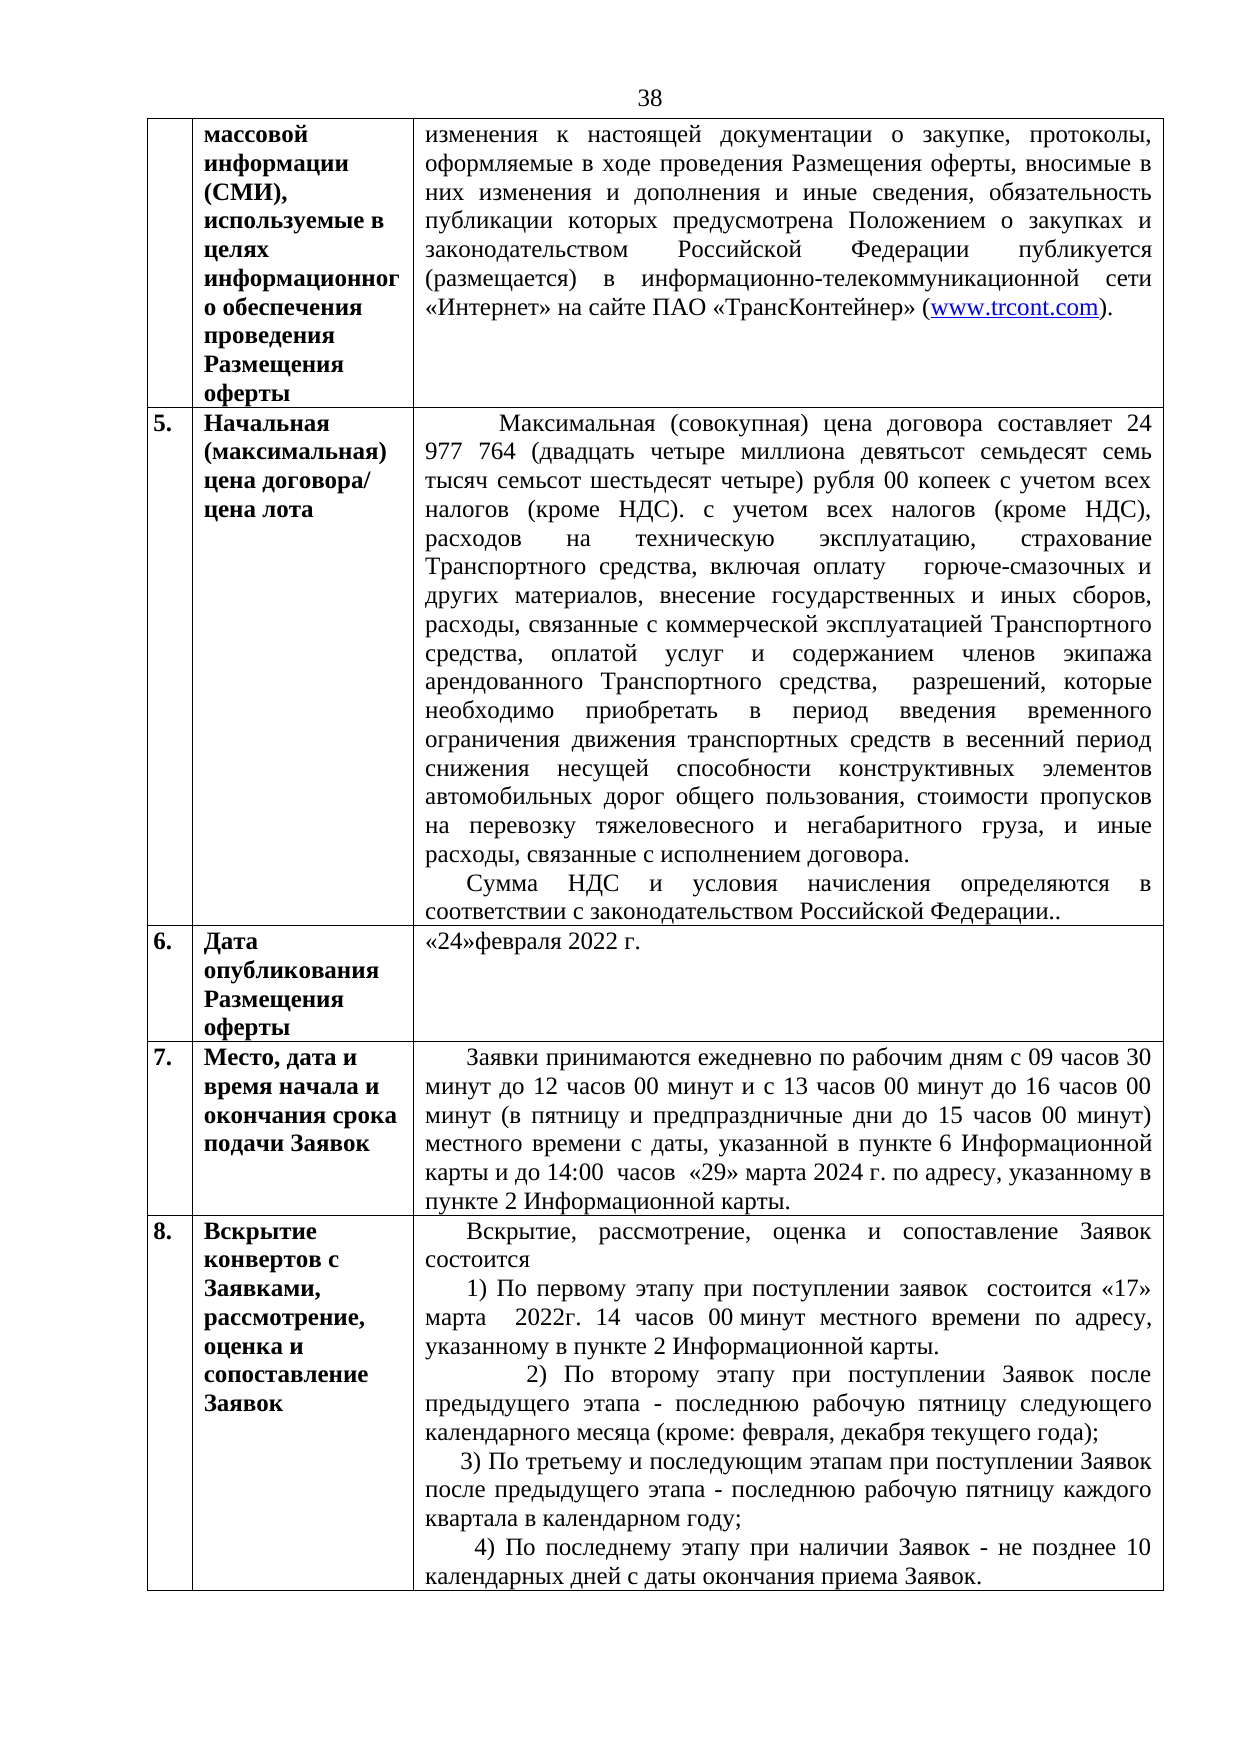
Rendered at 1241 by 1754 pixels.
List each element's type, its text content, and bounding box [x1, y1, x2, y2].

table_cell 7. [148, 1042, 192, 1215]
table_cell «24»февраля 2022 г. [414, 926, 1163, 1041]
table_cell 8. [148, 1216, 192, 1589]
table_cell Заявки принимаются ежедневно по рабочим дням с 09 часов 30 минут до 12 часов 00 минут и с 13 часов 00 минут до 16 часов 00 минут (в пятницу и предпраздничные дни до 15 часов 00 минут) местного времени с даты, указанной в пункте 6 Информационной карты и до 14:00 часов «29» марта 2024 г. по адресу, указанному в пункте 2 Информационной карты. [414, 1042, 1163, 1215]
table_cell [193, 119, 413, 407]
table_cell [414, 1216, 1163, 1589]
table_cell 4. [148, 119, 192, 407]
table_cell Место, дата и время начала и окончания срока подачи Заявок [193, 1042, 413, 1215]
table_cell 6. [148, 926, 192, 1041]
table_cell Дата опубликования Размещения оферты [193, 926, 413, 1041]
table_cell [193, 1216, 413, 1589]
table_cell Максимальная (совокупная) цена договора составляет 24 977 764 (двадцать четыре миллиона девятьсот семьдесят семь тысяч семьсот шестьдесят четыре) рубля 00 копеек с учетом всех налогов (кроме НДС). с учетом всех налогов (кроме НДС), расходов на техническую эксплуатацию, страхование Транспортного средства, включая оплату горюче-смазочных и других материалов, внесение государственных и иных сборов, расходы, связанные с коммерческой эксплуатацией Транспортного средства, оплатой услуг и содержанием членов экипажа арендованного Транспортного средства, разрешений, которые необходимо приобретать в период введения временного ограничения движения транспортных средств в весенний период снижения несущей способности конструктивных элементов автомобильных дорог общего пользования, стоимости пропусков на перевозку тяжеловесного и негабаритного груза, и иные расходы, связанные с исполнением договора. Сумма НДС и условия начисления определяются в соответствии с законодательством Российской Федерации.. [414, 408, 1163, 925]
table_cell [414, 119, 1163, 407]
table_cell Начальная (максимальная) цена договора/ цена лота [193, 408, 413, 925]
table_cell 5. [148, 408, 192, 925]
